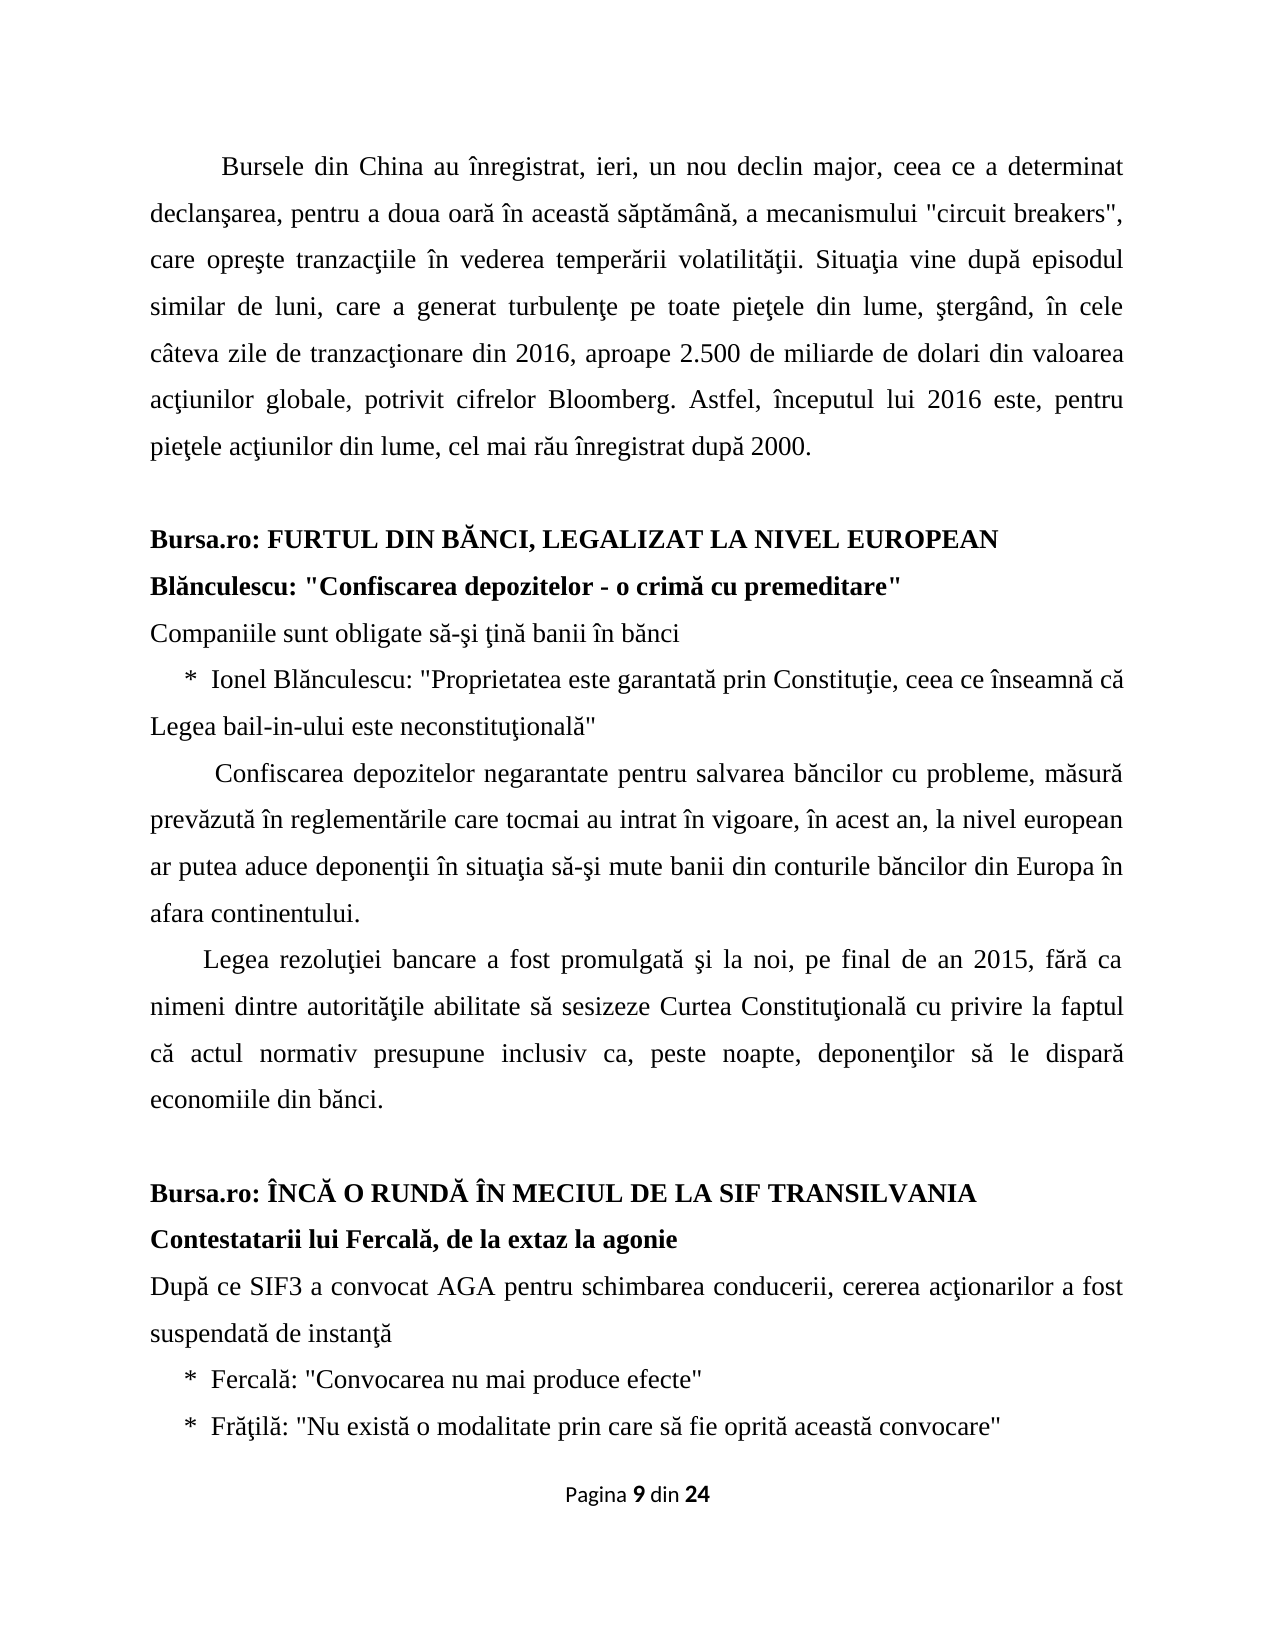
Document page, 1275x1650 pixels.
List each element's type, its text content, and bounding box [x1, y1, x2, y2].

text * Ionel Blănculescu: "Proprietatea este garantată prin Constituţie, ceea ce înseamnă că Legea bail-in-ului este neconstituţională" [150, 663, 1125, 741]
text Bursa.ro: FURTUL DIN BĂNCI, LEGALIZAT LA NIVEL EUROPEAN [150, 523, 1125, 554]
text Confiscarea depozitelor negarantate pentru salvarea băncilor cu probleme, măsură prevăzută în reglementările care tocmai au intrat în vigoare, în acest an, la nivel european ar putea aduce deponenţii în situaţia să-şi mute banii din conturile băncilor din Europa în afara continentului. [150, 757, 1125, 928]
text * Frăţilă: "Nu există o modalitate prin care să fie oprită această convocare" [150, 1410, 1125, 1441]
text Companiile sunt obligate să-şi ţină banii în bănci [150, 617, 1125, 648]
text Legea rezoluţiei bancare a fost promulgată şi la noi, pe final de an 2015, fără ca nimeni dintre autorităţile abilitate să sesizeze Curtea Constituţională cu privire la faptul că actul normativ presupune inclusiv ca, peste noapte, deponenţilor să le dispară economiile din bănci. [150, 943, 1125, 1114]
text Contestatarii lui Fercală, de la extaz la agonie [150, 1223, 1125, 1254]
text Blănculescu: "Confiscarea depozitelor - o crimă cu premeditare" [150, 570, 1125, 601]
text Bursele din China au înregistrat, ieri, un nou declin major, ceea ce a determinat declanşarea, pentru a doua oară în această săptămână, a mecanismului "circuit breakers", care opreşte tranzacţiile în vederea temperării volatilităţii. Situaţia vine după episodul similar de luni, care a generat turbulenţe pe toate pieţele din lume, ştergând, în cele câteva zile de tranzacţionare din 2016, aproape 2.500 de miliarde de dolari din valoarea acţiunilor globale, potrivit cifrelor Bloomberg. Astfel, începutul lui 2016 este, pentru pieţele acţiunilor din lume, cel mai rău înregistrat după 2000. [150, 150, 1125, 461]
text După ce SIF3 a convocat AGA pentru schimbarea conducerii, cererea acţionarilor a fost suspendată de instanţă [150, 1270, 1125, 1348]
text Bursa.ro: ÎNCĂ O RUNDĂ ÎN MECIUL DE LA SIF TRANSILVANIA [150, 1177, 1125, 1208]
text * Fercală: "Convocarea nu mai produce efecte" [150, 1363, 1125, 1394]
